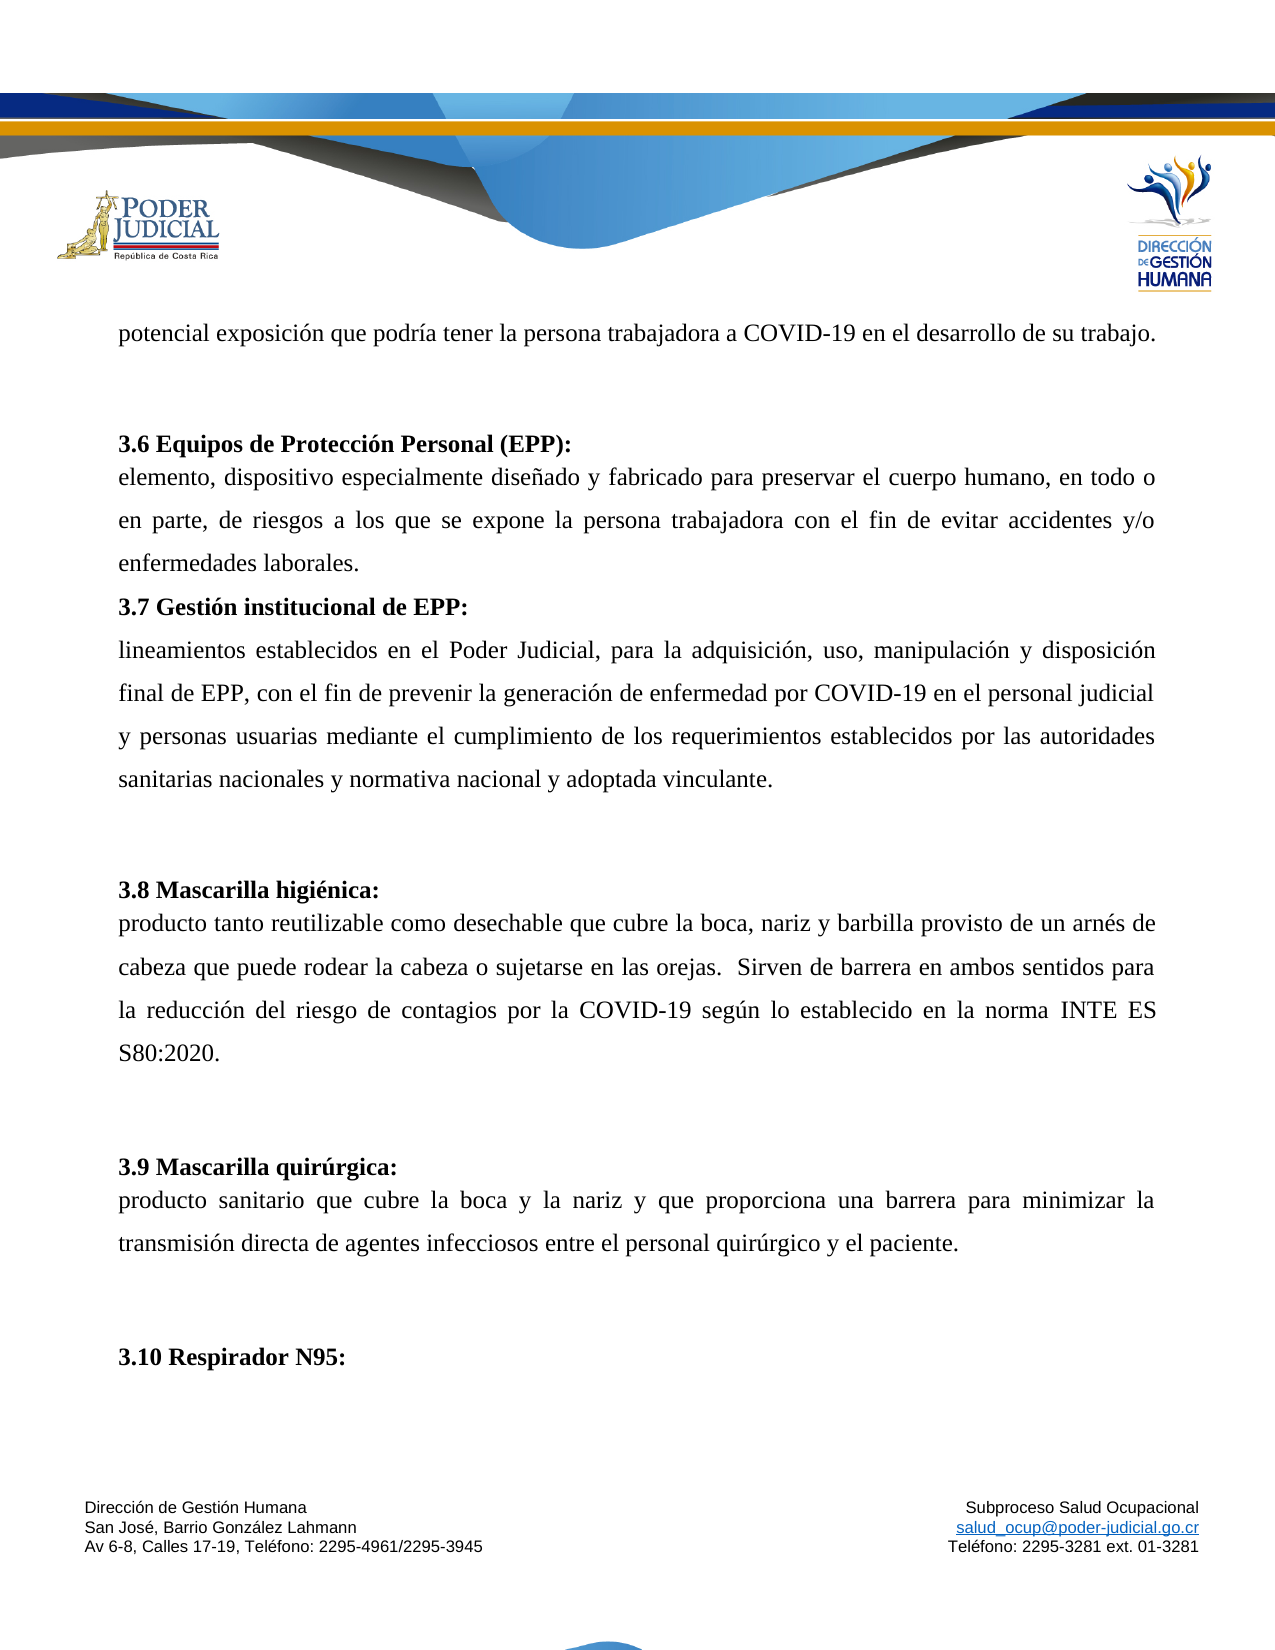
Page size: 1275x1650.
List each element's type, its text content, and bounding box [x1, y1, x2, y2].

text producto sanitario que cubre la boca y la nariz y que proporciona una barrera para minimizar la transmisión directa de agentes infecciosos entre el personal quirúrgico y el paciente. [118, 1185, 1157, 1257]
text elemento, dispositivo especialmente diseñado y fabricado para preservar el cuerpo humano, en todo o en parte, de riesgos a los que se expone la persona trabajadora con el fin de evitar accidentes y/o enfermedades laborales. [118, 462, 1157, 577]
text lineamientos establecidos en el Poder Judicial, para la adquisición, uso, manipulación y disposición final de EPP, con el fin de prevenir la generación de enfermedad por COVID-19 en el personal judicial y personas usuarias mediante el cumplimiento de los requerimientos establecidos por las autoridades sanitarias nacionales y normativa nacional y adoptada vinculante. [118, 635, 1157, 793]
subtitle 3.6 Equipos de Protección Personal (EPP): [118, 429, 1157, 458]
subtitle 3.8 Mascarilla higiénica: [118, 875, 1157, 904]
picture [0, 93, 1275, 1650]
subtitle 3.9 Mascarilla quirúrgica: [118, 1152, 1157, 1180]
text producto tanto reutilizable como desechable que cubre la boca, nariz y barbilla provisto de un arnés de cabeza que puede rodear la cabeza o sujetarse en las orejas. Sirven de barrera en ambos sentidos para la reducción del riesgo de contagios por la COVID-19 según lo establecido en la norma INTE ES S80:2020. [118, 908, 1157, 1067]
text potencial exposición que podría tener la persona trabajadora a COVID-19 en el desarrollo de su trabajo. [118, 318, 1157, 347]
subtitle 3.10 Respirador N95: [118, 1342, 1157, 1370]
text 3.7 Gestión institucional de EPP: [118, 592, 1157, 620]
